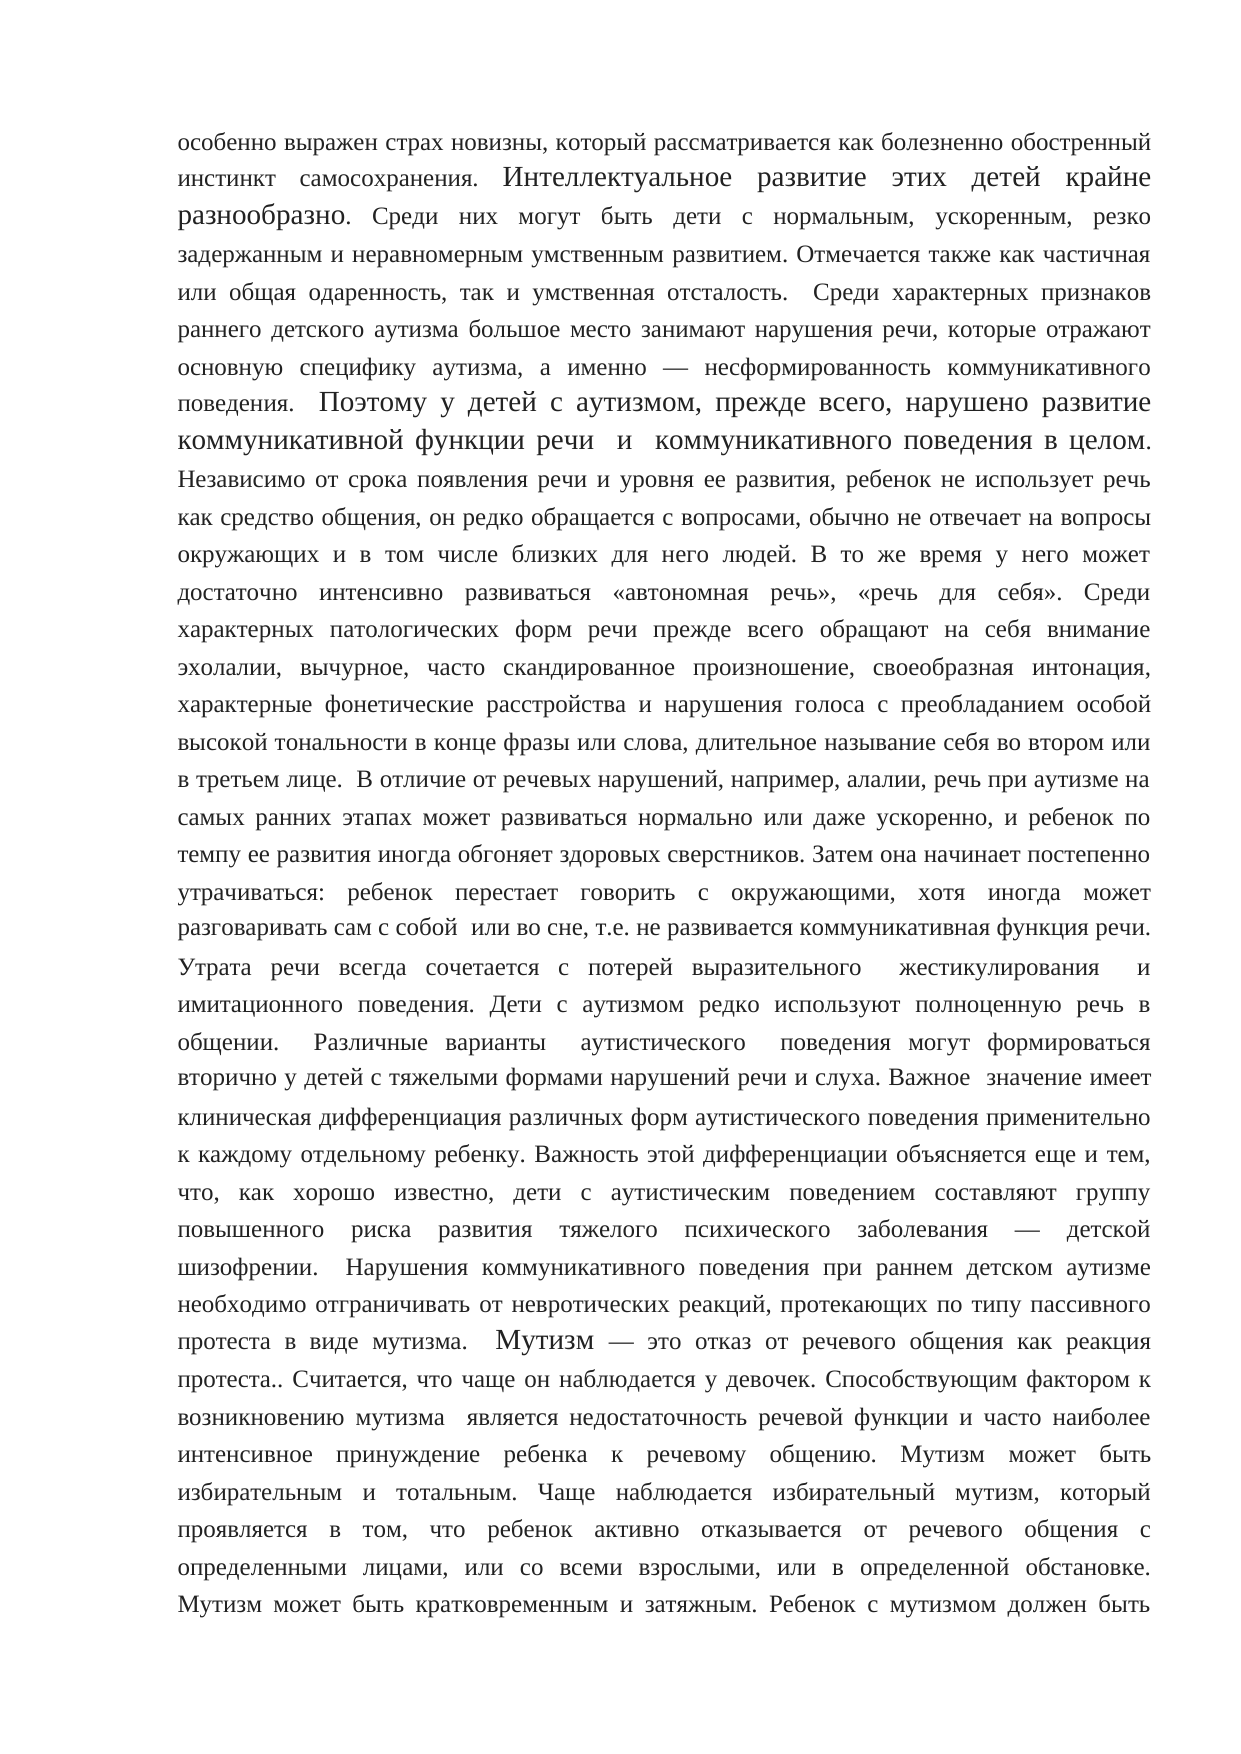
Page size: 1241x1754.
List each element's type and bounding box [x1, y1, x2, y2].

text [177, 118, 1152, 1618]
